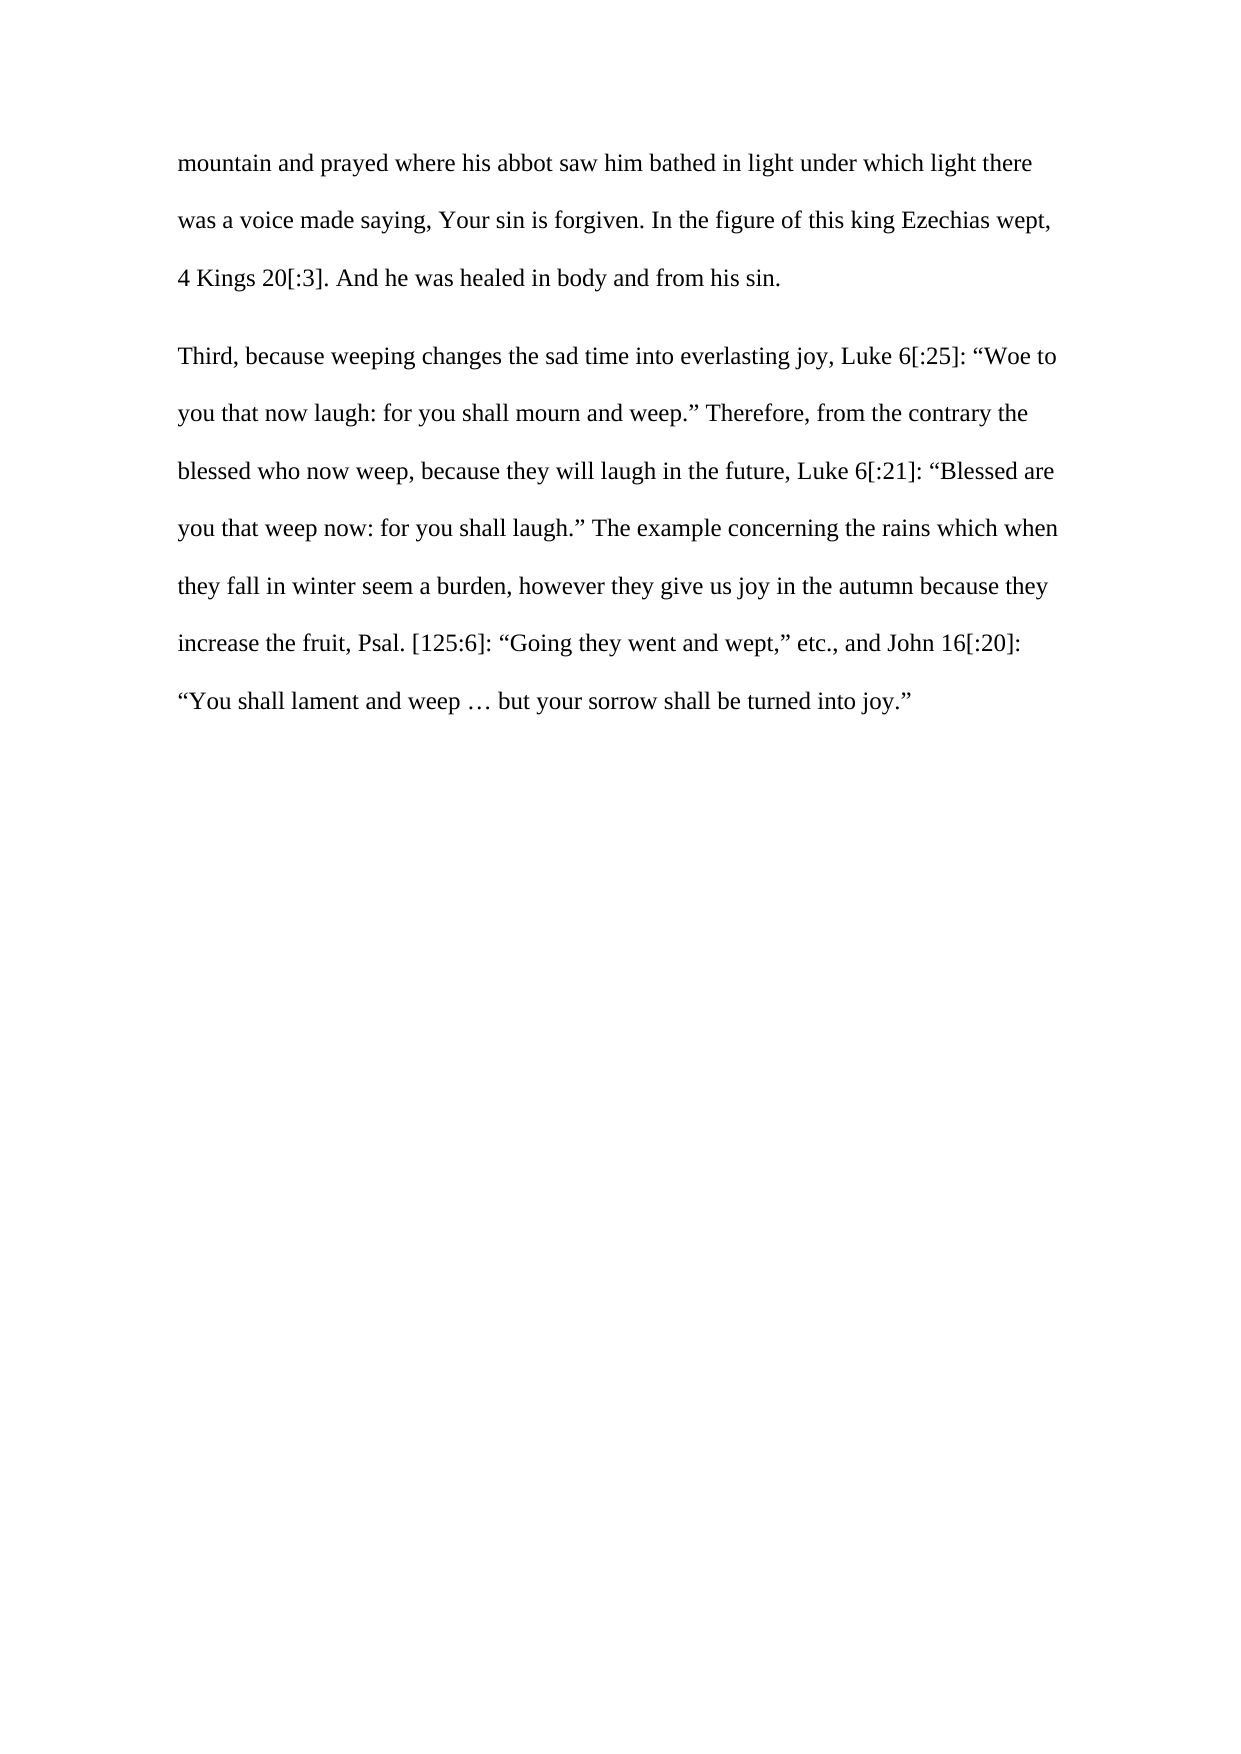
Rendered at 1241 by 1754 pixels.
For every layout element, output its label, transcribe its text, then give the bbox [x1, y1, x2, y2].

text Third, because weeping changes the sad time into everlasting joy, Luke 6[:25]: “Woe to you that now laugh: for you shall mourn and weep.” Therefore, from the contrary the blessed who now weep, because they will laugh in the future, Luke 6[:21]: “Blessed are you that weep now: for you shall laugh.” The example concerning the rains which when they fall in winter seem a burden, however they give us joy in the autumn because they increase the fruit, Psal. [125:6]: “Going they went and wept,” etc., and John 16[:20]: “You shall lament and weep … but your sorrow shall be turned into joy.” [177, 341, 1063, 715]
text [177, 148, 1063, 291]
